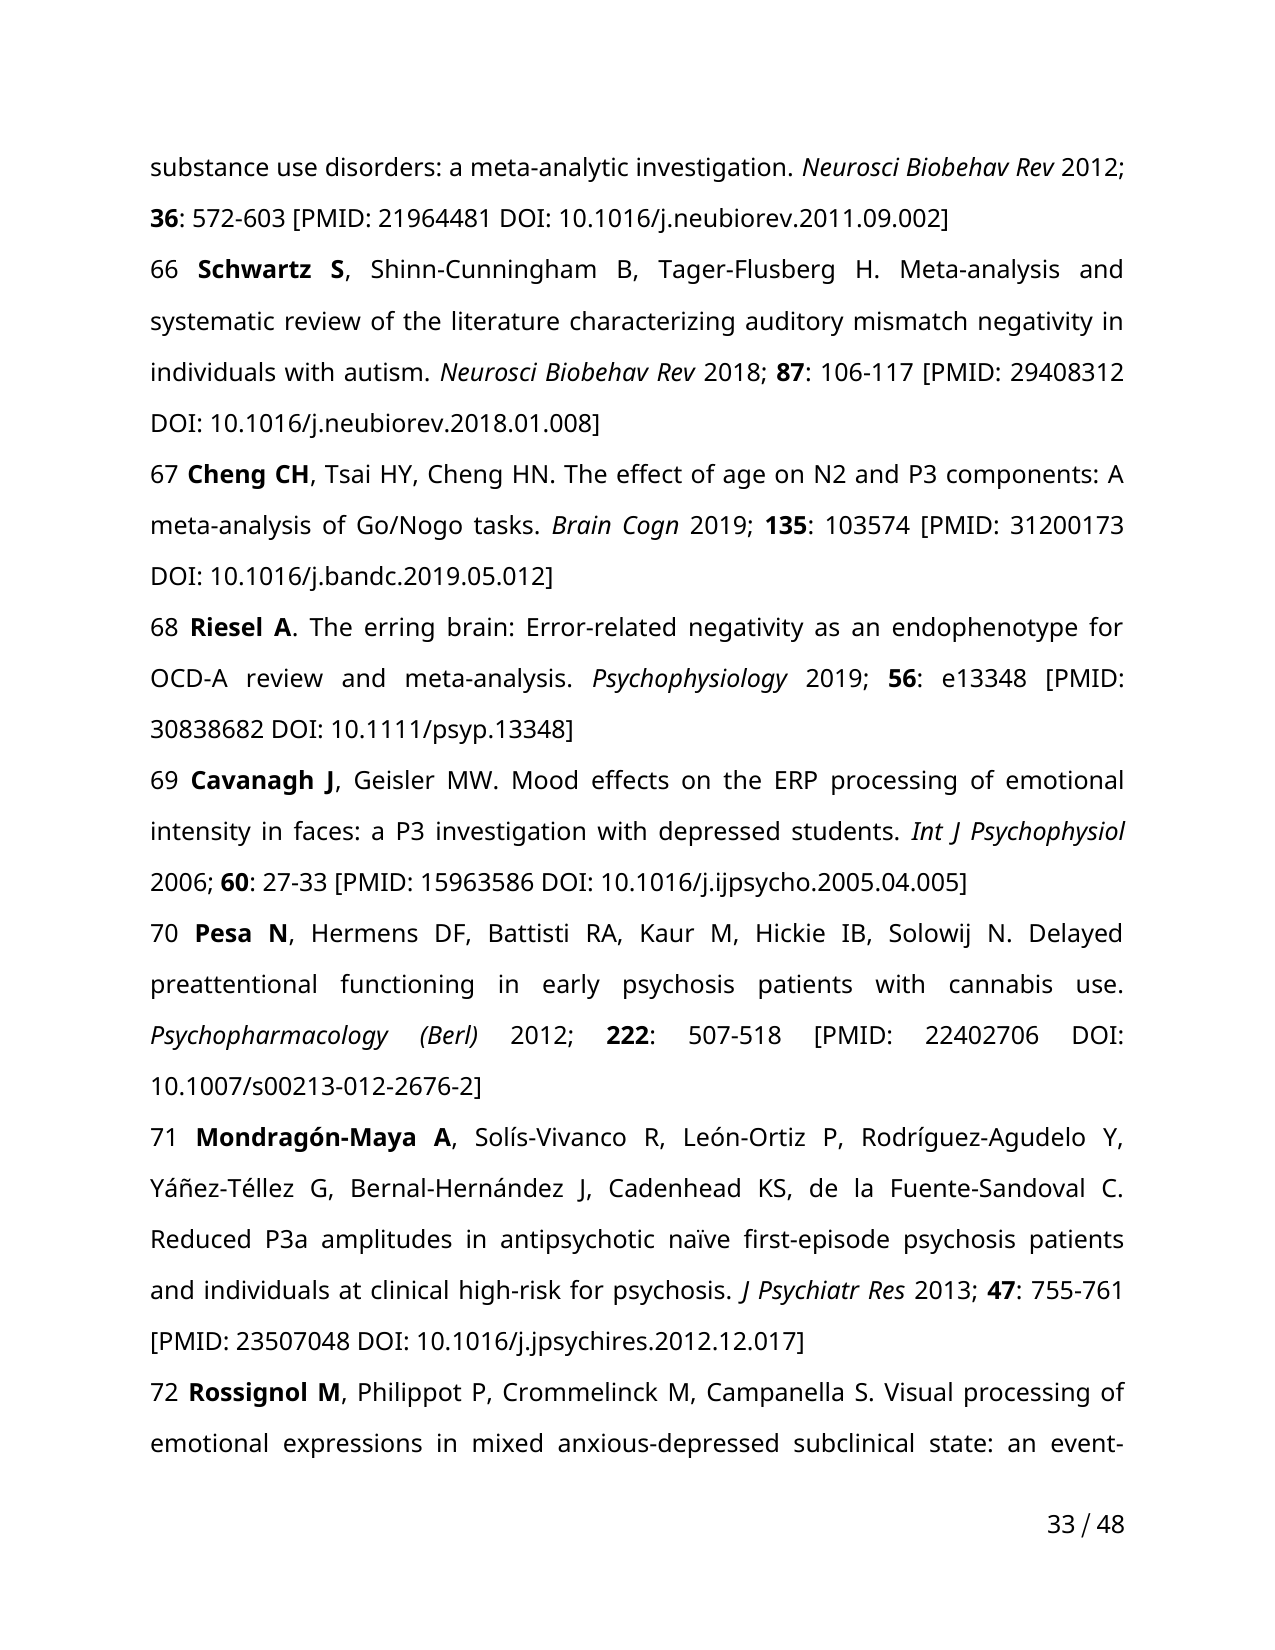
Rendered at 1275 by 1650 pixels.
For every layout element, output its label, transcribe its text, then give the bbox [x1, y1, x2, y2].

text 67 Cheng CH, Tsai HY, Cheng HN. The effect of age on N2 and P3 components: A meta-analysis of Go/Nogo tasks. Brain Cogn 2019; 135: 103574 [PMID: 31200173 DOI: 10.1016/j.bandc.2019.05.012] [150, 456, 1125, 592]
text 71 Mondragón-Maya A, Solís-Vivanco R, León-Ortiz P, Rodríguez-Agudelo Y, Yáñez-Téllez G, Bernal-Hernández J, Cadenhead KS, de la Fuente-Sandoval C. Reduced P3a amplitudes in antipsychotic naïve first-episode psychosis patients and individuals at clinical high-risk for psychosis. J Psychiatr Res 2013; 47: 755-761 [PMID: 23507048 DOI: 10.1016/j.jpsychires.2012.12.017] [150, 1120, 1125, 1358]
text 70 Pesa N, Hermens DF, Battisti RA, Kaur M, Hickie IB, Solowij N. Delayed preattentional functioning in early psychosis patients with cannabis use. Psychopharmacology (Berl) 2012; 222: 507-518 [PMID: 22402706 DOI: 10.1007/s00213-012-2676-2] [150, 916, 1125, 1103]
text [150, 1375, 1125, 1460]
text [150, 150, 1125, 235]
text 69 Cavanagh J, Geisler MW. Mood effects on the ERP processing of emotional intensity in faces: a P3 investigation with depressed students. Int J Psychophysiol 2006; 60: 27-33 [PMID: 15963586 DOI: 10.1016/j.ijpsycho.2005.04.005] [150, 762, 1125, 899]
text 66 Schwartz S, Shinn-Cunningham B, Tager-Flusberg H. Meta-analysis and systematic review of the literature characterizing auditory mismatch negativity in individuals with autism. Neurosci Biobehav Rev 2018; 87: 106-117 [PMID: 29408312 DOI: 10.1016/j.neubiorev.2018.01.008] [150, 252, 1125, 439]
text 68 Riesel A. The erring brain: Error-related negativity as an endophenotype for OCD-A review and meta-analysis. Psychophysiology 2019; 56: e13348 [PMID: 30838682 DOI: 10.1111/psyp.13348] [150, 609, 1125, 746]
